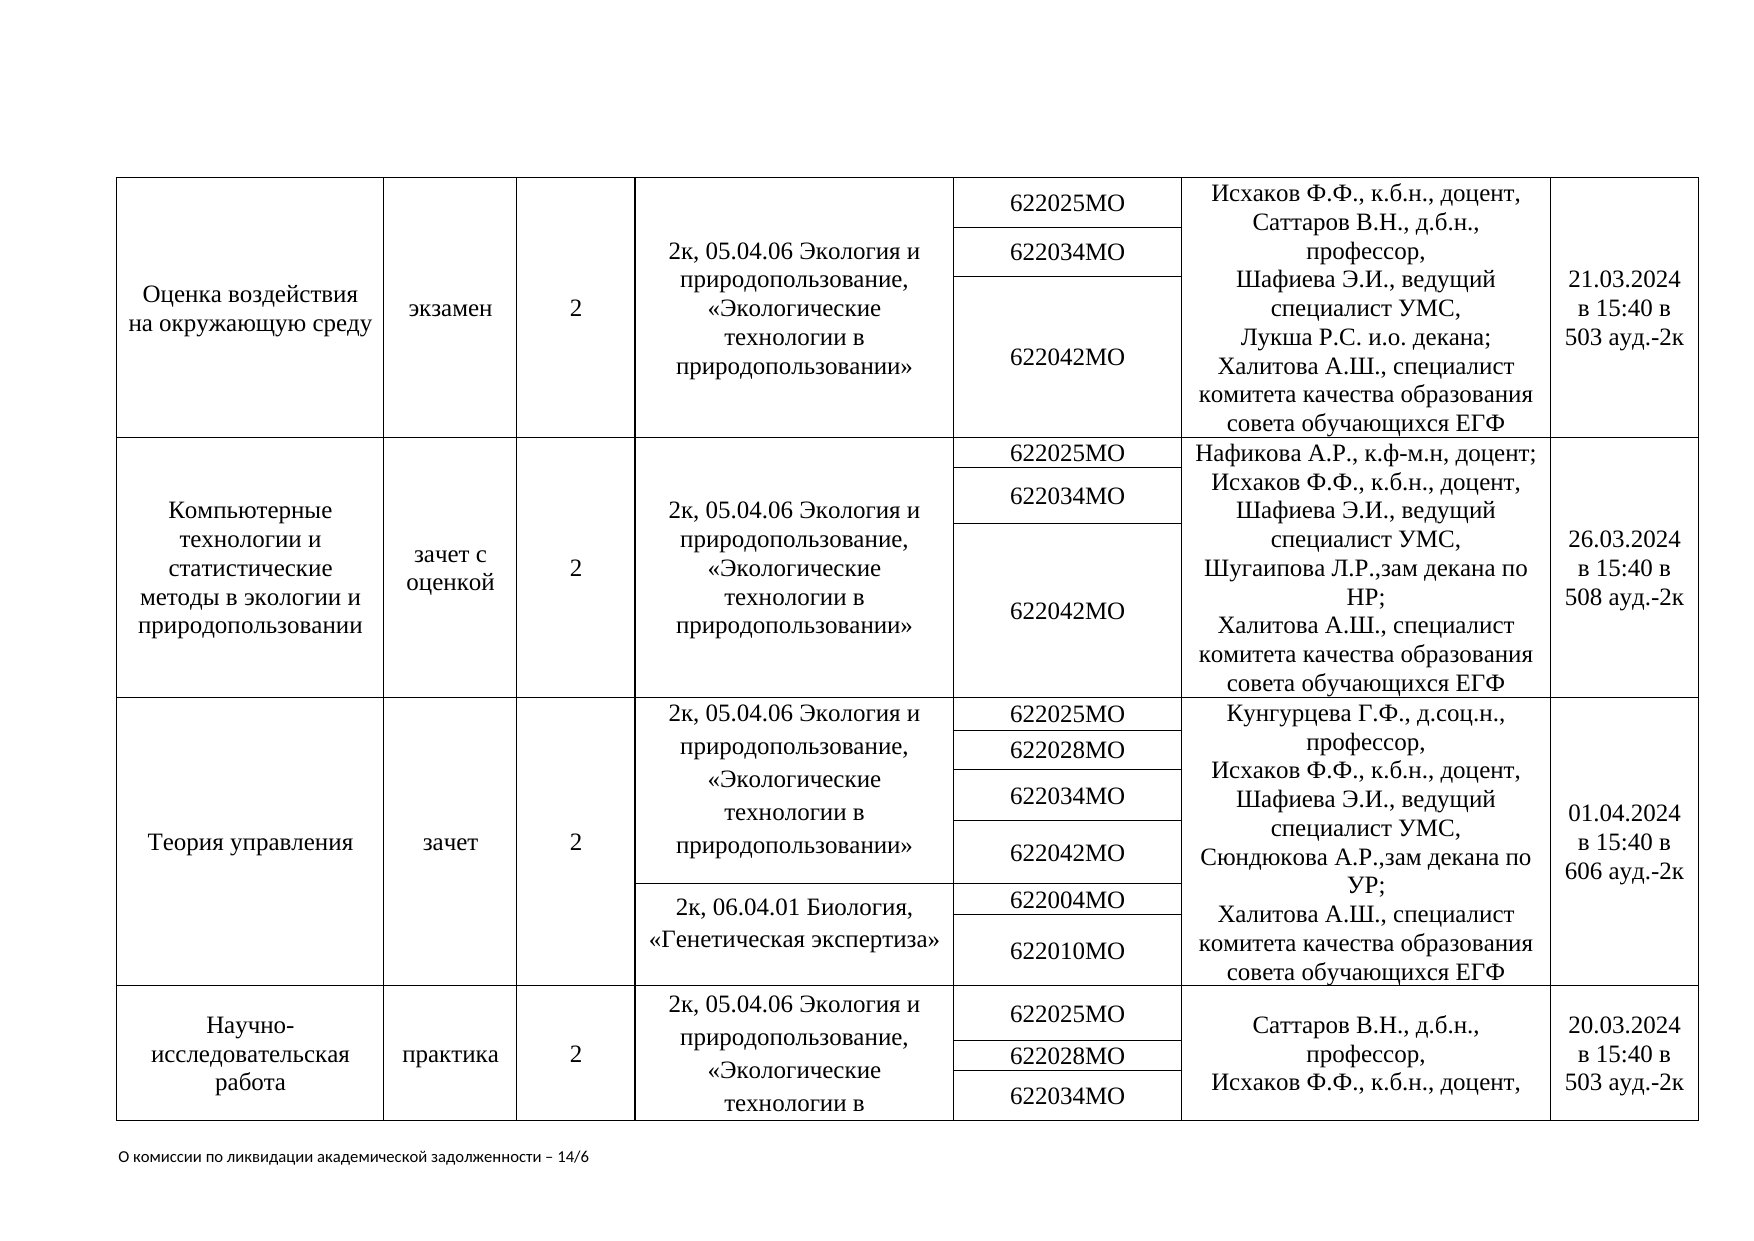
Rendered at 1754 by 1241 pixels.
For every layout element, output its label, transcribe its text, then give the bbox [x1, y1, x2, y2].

table_cell Исхаков Ф.Ф., к.б.н., доцент, Саттаров В.Н., д.б.н., профессор, Шафиева Э.И., ведущий специалист УМС, Лукша Р.С. и.о. декана; Халитова А.Ш., специалист комитета качества образования совета обучающихся ЕГФ [1182, 178, 1550, 437]
table_cell 26.03.2024 в 15:40 в 508 ауд.-2к [1551, 438, 1698, 697]
table_cell 2к, 05.04.06 Экология и природопользование, «Экологические технологии в природопользовании» [636, 698, 953, 883]
table_cell Оценка воздействия на окружающую среду [117, 178, 383, 437]
table_cell 21.03.2024 в 15:40 в 503 ауд.-2к [1551, 178, 1698, 437]
table_cell 622042МО [954, 821, 1181, 883]
table_cell 20.03.2024 в 15:40 в 503 ауд.-2к [1551, 986, 1698, 1120]
table_cell 622028МО [954, 1041, 1181, 1070]
table_cell 622028МО [954, 731, 1181, 769]
table_cell 2к, 05.04.06 Экология и природопользование, «Экологические технологии в природопользовании» [636, 438, 953, 697]
table_cell 622025МО [954, 698, 1181, 730]
table_cell 01.04.2024 в 15:40 в 606 ауд.-2к [1551, 698, 1698, 985]
table_cell 2 [517, 986, 634, 1120]
table_cell 622034МО [954, 1071, 1181, 1120]
table_cell 2 [517, 698, 634, 985]
table_cell 2к, 05.04.06 Экология и природопользование, «Экологические технологии в природопользовании» [636, 986, 953, 1120]
table_cell 622025МО [954, 438, 1181, 467]
table_cell Кунгурцева Г.Ф., д.соц.н., профессор, Исхаков Ф.Ф., к.б.н., доцент, Шафиева Э.И., ведущий специалист УМС, Сюндюкова А.Р.,зам декана по УР; Халитова А.Ш., специалист комитета качества образования совета обучающихся ЕГФ [1182, 698, 1550, 985]
table_cell Научно-исследовательская работа [117, 986, 383, 1120]
table_cell зачет с оценкой [384, 438, 516, 697]
table_cell Теория управления [117, 698, 383, 985]
table_cell 622042МО [954, 277, 1181, 437]
table_cell 2к, 06.04.01 Биология, «Генетическая экспертиза» [636, 884, 953, 985]
table_cell Нафикова А.Р., к.ф-м.н, доцент; Исхаков Ф.Ф., к.б.н., доцент, Шафиева Э.И., ведущий специалист УМС, Шугаипова Л.Р.,зам декана по НР; Халитова А.Ш., специалист комитета качества образования совета обучающихся ЕГФ [1182, 438, 1550, 697]
table_cell 622025МО [954, 178, 1181, 227]
table_cell Компьютерные технологии и статистические методы в экологии и природопользовании [117, 438, 383, 697]
table_cell 2 [517, 438, 634, 697]
table_cell 622004МО [954, 884, 1181, 914]
table_cell 2 [517, 178, 634, 437]
table_cell зачет [384, 698, 516, 985]
table_cell 622025МО [954, 986, 1181, 1040]
table_cell 622034МО [954, 770, 1181, 820]
table_cell 622034МО [954, 468, 1181, 523]
table_cell Саттаров В.Н., д.б.н., профессор, Исхаков Ф.Ф., к.б.н., доцент, Шафиева Э.И., ведущий специалист УМС, Лукша Р.С. и.о. декана; Халитова А.Ш., специалист комитета качества образования совета обучающихся ЕГФ [1182, 986, 1550, 1120]
table_cell 622042МО [954, 524, 1181, 697]
table_cell 622010МО [954, 915, 1181, 985]
table_cell 2к, 05.04.06 Экология и природопользование, «Экологические технологии в природопользовании» [636, 178, 953, 437]
table_cell практика [384, 986, 516, 1120]
table_cell экзамен [384, 178, 516, 437]
table_cell 622034МО [954, 228, 1181, 276]
